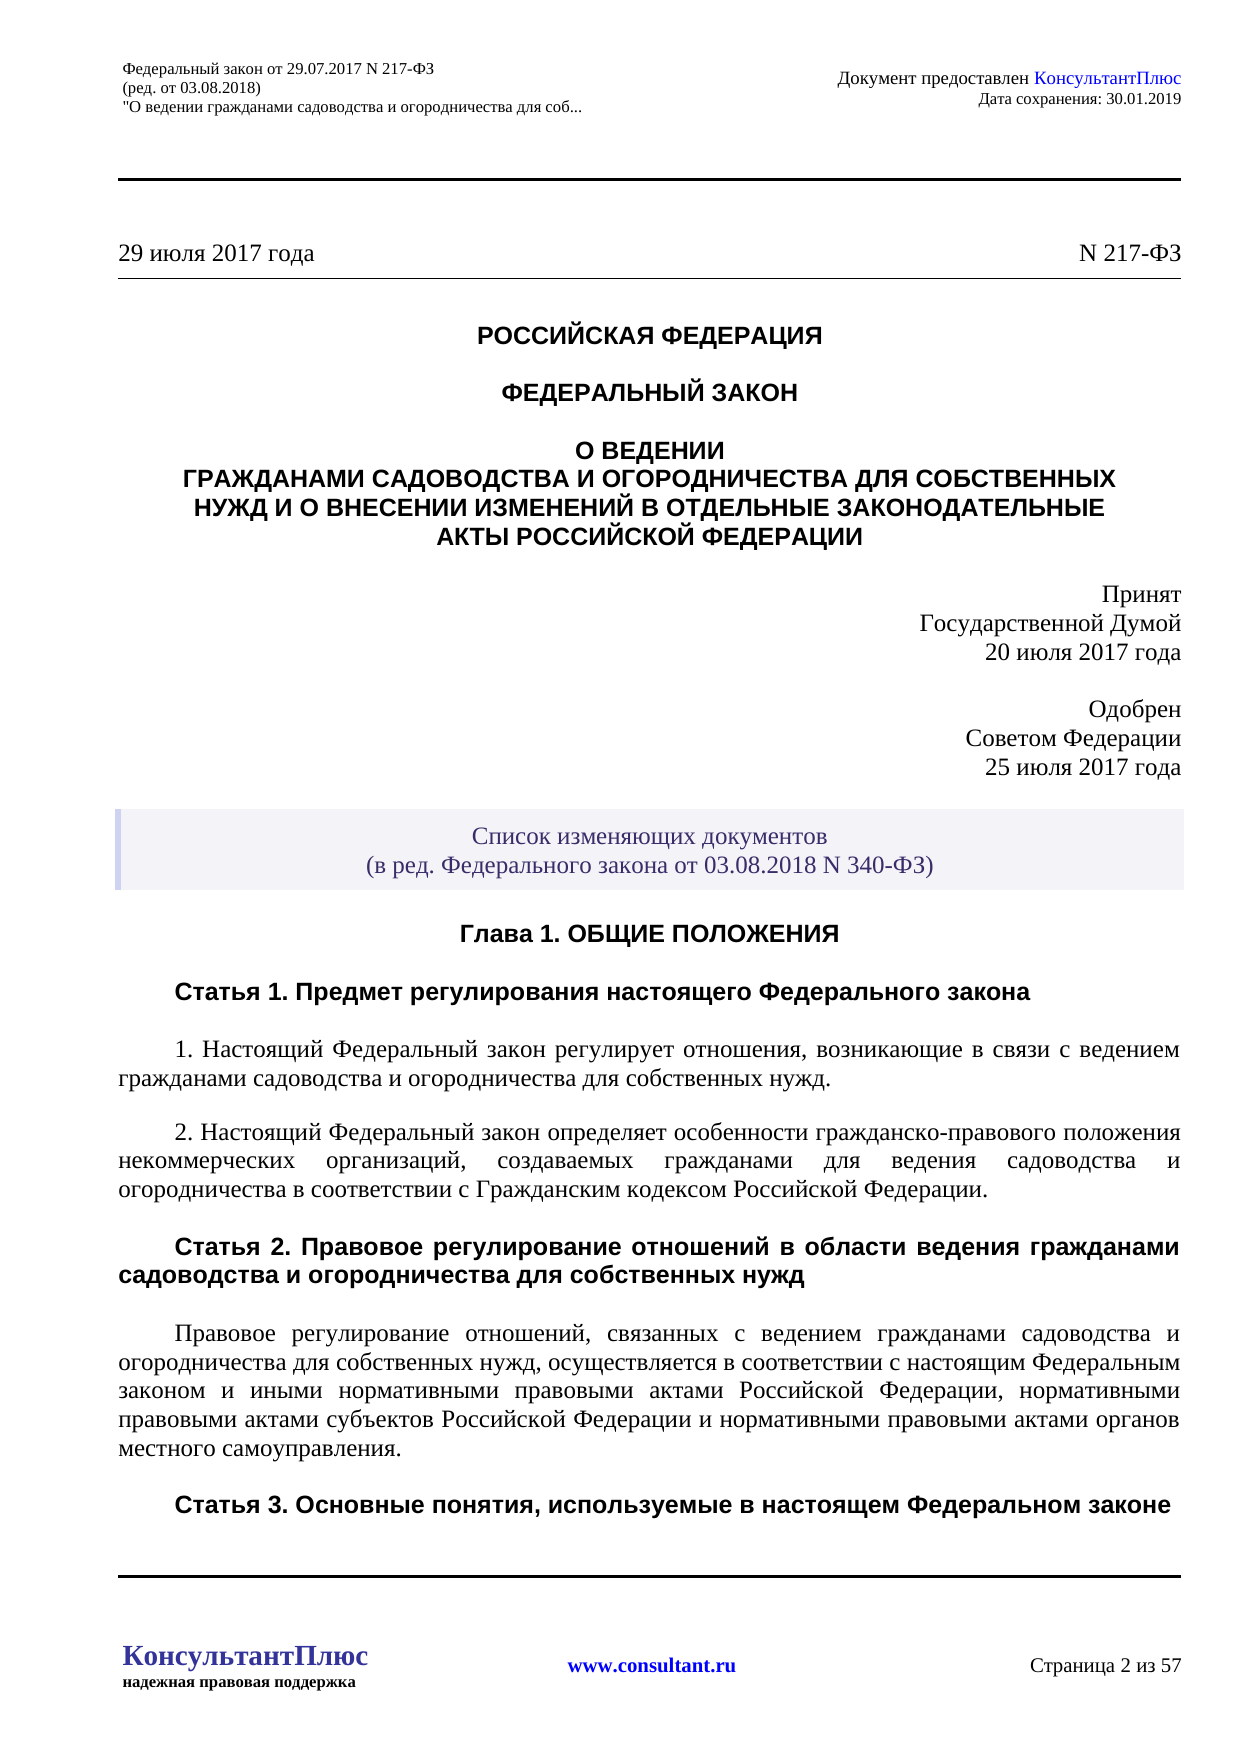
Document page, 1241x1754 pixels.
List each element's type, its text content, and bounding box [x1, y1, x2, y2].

title Статья 1. Предмет регулирования настоящего Федерального закона [118, 977, 1181, 1005]
title НУЖД И О ВНЕСЕНИИ ИЗМЕНЕНИЙ В ОТДЕЛЬНЫЕ ЗАКОНОДАТЕЛЬНЫЕ [118, 493, 1181, 522]
title РОССИЙСКАЯ ФЕДЕРАЦИЯ [118, 321, 1181, 349]
title Глава 1. ОБЩИЕ ПОЛОЖЕНИЯ [118, 919, 1181, 948]
text Государственной Думой [118, 608, 1181, 637]
text Правовое регулирование отношений, связанных с ведением гражданами садоводства и огородничества для собственных нужд, осуществляется в соответствии с настоящим Федеральным законом и иными нормативными правовыми актами Российской Федерации, нормативными правовыми актами субъектов Российской Федерации и нормативными правовыми актами органов местного самоуправления. [118, 1318, 1181, 1462]
text Одобрен [118, 694, 1181, 723]
text Советом Федерации [118, 723, 1181, 752]
table_header Список изменяющих документов (в ред. Федерального закона от 03.08.2018 N 340-ФЗ) [121, 809, 1178, 890]
text 1. Настоящий Федеральный закон регулирует отношения, возникающие в связи с ведением гражданами садоводства и огородничества для собственных нужд. [118, 1034, 1181, 1092]
title О ВЕДЕНИИ [118, 436, 1181, 464]
text 25 июля 2017 года [118, 752, 1181, 781]
title ГРАЖДАНАМИ САДОВОДСТВА И ОГОРОДНИЧЕСТВА ДЛЯ СОБСТВЕННЫХ [118, 464, 1181, 493]
title Статья 2. Правовое регулирование отношений в области ведения гражданами садоводства и огородничества для собственных нужд [118, 1232, 1181, 1289]
title АКТЫ РОССИЙСКОЙ ФЕДЕРАЦИИ [118, 522, 1181, 551]
title Статья 3. Основные понятия, используемые в настоящем Федеральном законе [118, 1490, 1181, 1519]
text 2. Настоящий Федеральный закон определяет особенности гражданско-правового положения некоммерческих организаций, создаваемых гражданами для ведения садоводства и огородничества в соответствии с Гражданским кодексом Российской Федерации. [118, 1117, 1181, 1203]
table_header N 217-ФЗ [650, 238, 1181, 267]
title ФЕДЕРАЛЬНЫЙ ЗАКОН [118, 378, 1181, 407]
text Принят [118, 579, 1181, 608]
table_header 29 июля 2017 года [118, 238, 649, 267]
text 20 июля 2017 года [118, 637, 1181, 666]
